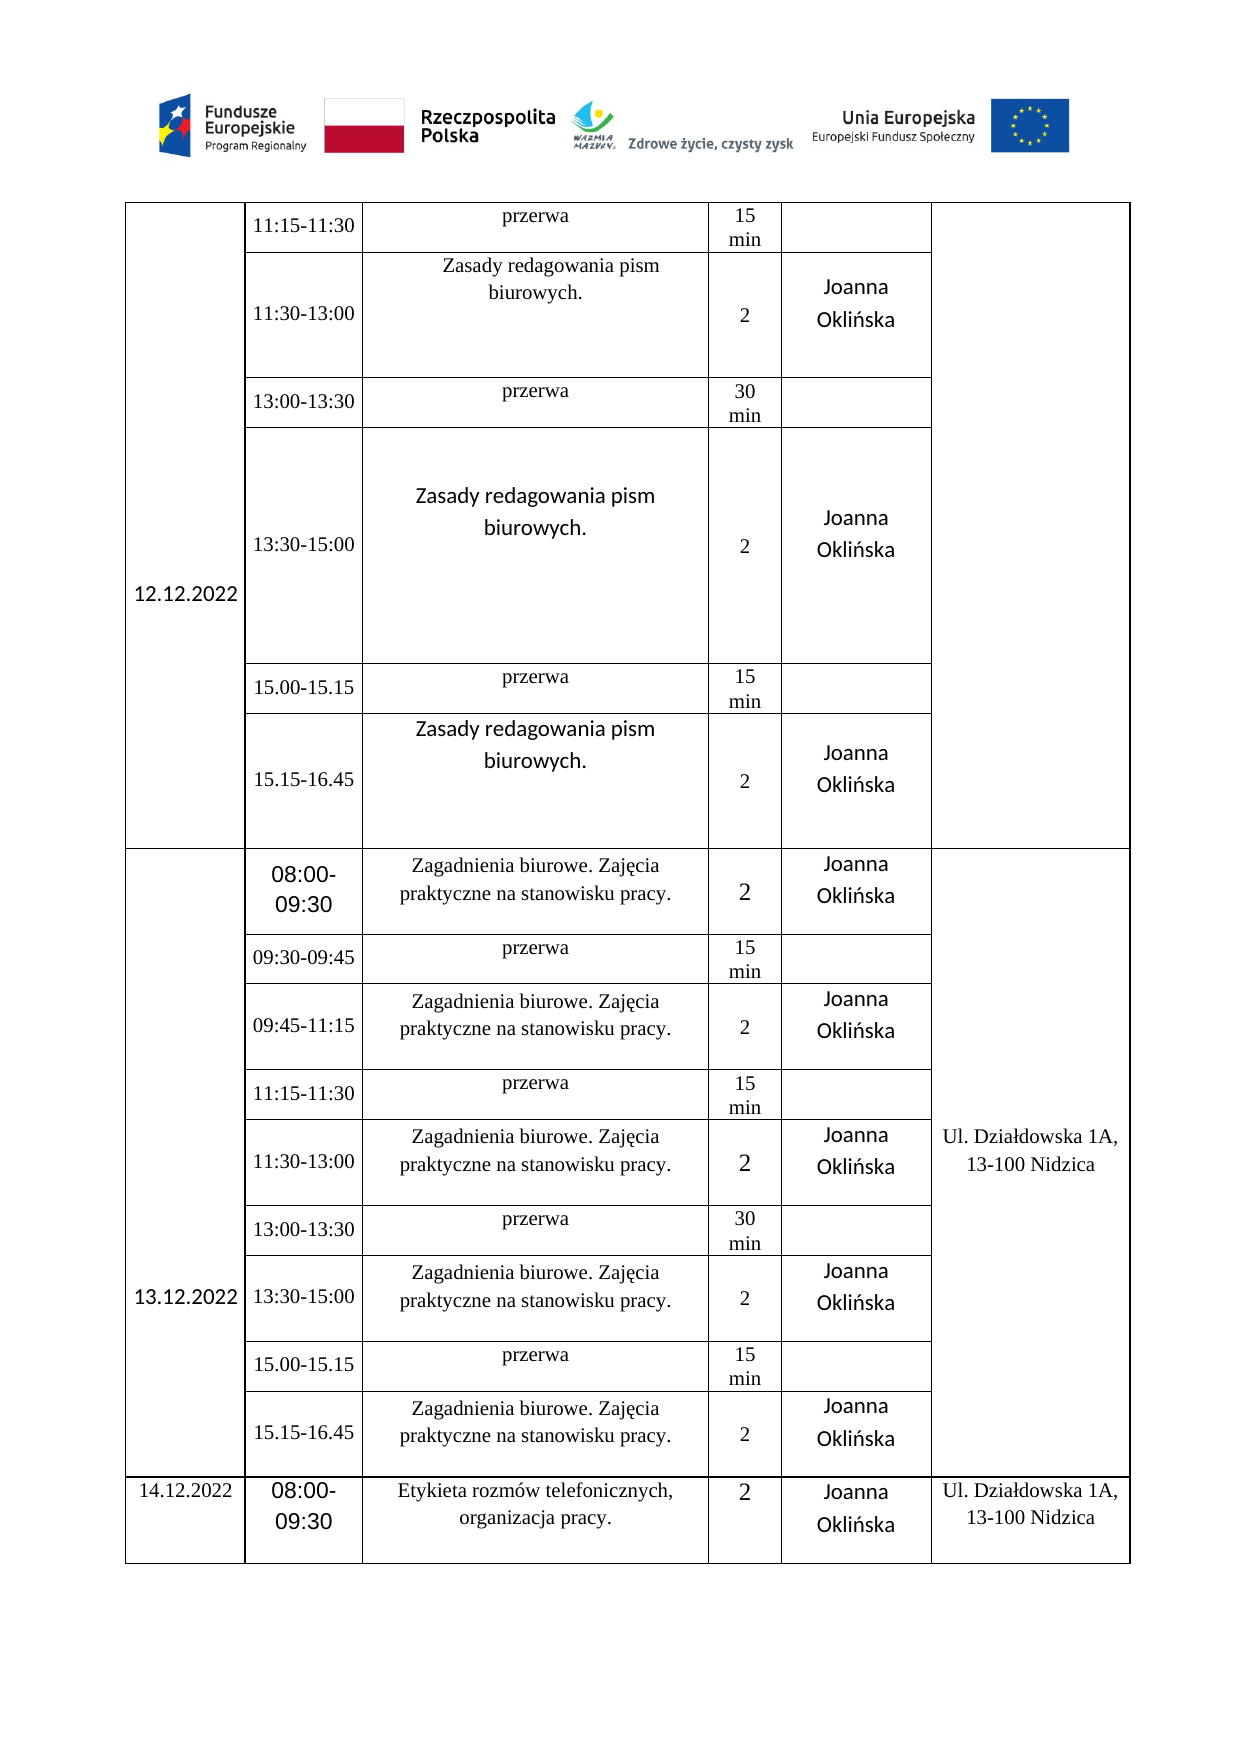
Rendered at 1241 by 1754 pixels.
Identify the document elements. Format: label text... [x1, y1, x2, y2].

table_cell 11:15-11:30 [246, 1070, 362, 1119]
table_cell 13:30-15:00 [246, 1256, 362, 1341]
table_cell 2 [709, 1392, 781, 1476]
table_cell [782, 1206, 931, 1255]
table_cell 15.00-15.15 [246, 1342, 362, 1391]
table_cell [709, 1478, 781, 1562]
table_cell Ul. Działdowska 1A, 13-100 Nidzica [932, 849, 1129, 1476]
table_cell 15.00-15.15 [246, 664, 362, 713]
table_cell [782, 253, 931, 377]
table_cell [782, 1342, 931, 1391]
table_cell 2 [709, 714, 781, 848]
table_cell [782, 1070, 931, 1119]
table_cell 09:45-11:15 [246, 984, 362, 1069]
table_cell Zagadnienia biurowe. Zajęcia praktyczne na stanowisku pracy. [363, 1392, 708, 1476]
table_cell [782, 849, 931, 933]
table_cell [782, 1120, 931, 1205]
table_cell przerwa [363, 935, 708, 983]
table_cell przerwa [363, 1342, 708, 1391]
table_cell [782, 935, 931, 983]
table_cell [363, 428, 708, 663]
table_cell 15 min [709, 203, 781, 252]
table_cell przerwa [363, 1070, 708, 1119]
table_cell [709, 849, 781, 933]
table_cell [782, 984, 931, 1069]
table_cell 15.15-16.45 [246, 1392, 362, 1476]
table_cell [363, 714, 708, 848]
table_cell 15.15-16.45 [246, 714, 362, 848]
table_cell 30 min [709, 1206, 781, 1255]
picture [147, 73, 1093, 178]
table_cell Zagadnienia biurowe. Zajęcia praktyczne na stanowisku pracy. [363, 849, 708, 933]
table_cell [709, 1120, 781, 1205]
table_cell 2 [709, 1256, 781, 1341]
table_cell przerwa [363, 1206, 708, 1255]
table_cell 13:00-13:30 [246, 1206, 362, 1255]
table_cell 15 min [709, 935, 781, 983]
table_cell [363, 253, 708, 377]
table_cell 14.12.2022 [126, 1478, 244, 1562]
table_cell 15 min [709, 664, 781, 713]
table_cell 2 [709, 428, 781, 663]
table_cell 11:30-13:00 [246, 1120, 362, 1205]
table_cell 09:30-09:45 [246, 935, 362, 983]
table_cell 15 min [709, 1342, 781, 1391]
table_cell 11:15-11:30 [246, 203, 362, 252]
table_cell 13.12.2022 [126, 849, 244, 1476]
table_cell przerwa [363, 664, 708, 713]
table_cell [782, 714, 931, 848]
table_cell 2 [709, 984, 781, 1069]
table_cell 13:30-15:00 [246, 428, 362, 663]
table_cell [782, 1478, 931, 1562]
table_cell 2 [709, 253, 781, 377]
table_cell [782, 1256, 931, 1341]
table_cell Zagadnienia biurowe. Zajęcia praktyczne na stanowisku pracy. [363, 1256, 708, 1341]
table_cell [782, 378, 931, 427]
table_cell [246, 849, 362, 933]
table_cell 15 min [709, 1070, 781, 1119]
table_cell [782, 203, 931, 252]
table_cell Ul. Działdowska 1A, 13-100 Nidzica [932, 1478, 1129, 1562]
table_cell Zagadnienia biurowe. Zajęcia praktyczne na stanowisku pracy. [363, 984, 708, 1069]
table_cell 13:00-13:30 [246, 378, 362, 427]
table_cell [782, 1392, 931, 1476]
table_cell [246, 1478, 362, 1562]
table_cell [782, 428, 931, 663]
table_cell Zagadnienia biurowe. Zajęcia praktyczne na stanowisku pracy. [363, 1120, 708, 1205]
table_cell 11:30-13:00 [246, 253, 362, 377]
table_cell przerwa [363, 203, 708, 252]
table_cell [782, 664, 931, 713]
table_cell 30 min [709, 378, 781, 427]
table_cell przerwa [363, 378, 708, 427]
table_cell Etykieta rozmów telefonicznych, organizacja pracy. [363, 1478, 708, 1562]
